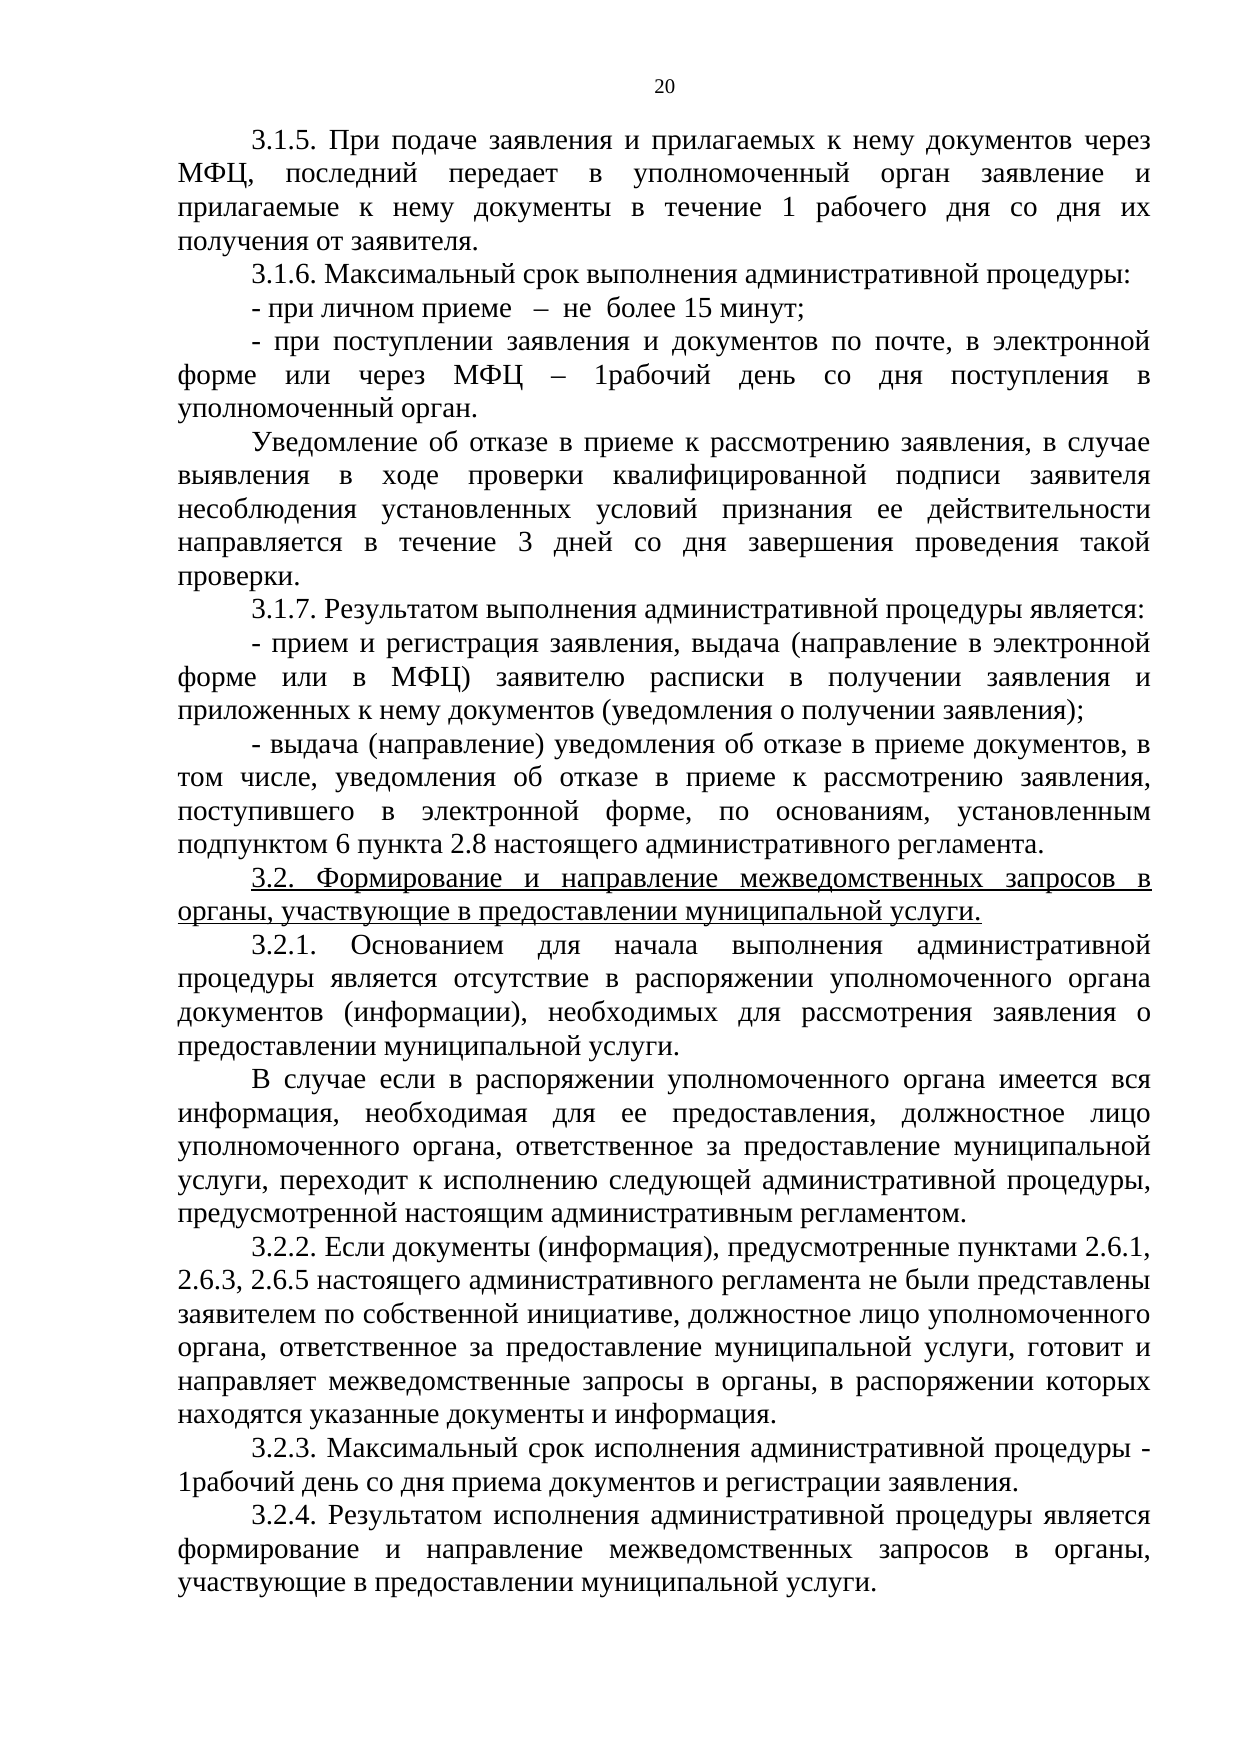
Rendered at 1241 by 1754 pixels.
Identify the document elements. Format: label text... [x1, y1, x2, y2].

text - при поступлении заявления и документов по почте, в электронной форме или через МФЦ – 1рабочий день со дня поступления в уполномоченный орган. [177, 323, 1152, 424]
text 3.2.4. Результатом исполнения административной процедуры является формирование и направление межведомственных запросов в органы, участвующие в предоставлении муниципальной услуги. [177, 1497, 1152, 1598]
text 3.1.7. Результатом выполнения административной процедуры является: [177, 592, 1152, 625]
text - выдача (направление) уведомления об отказе в приеме документов, в том числе, уведомления об отказе в приеме к рассмотрению заявления, поступившего в электронной форме, по основаниям, установленным подпунктом 6 пункта 2.8 настоящего административного регламента. [177, 726, 1152, 860]
text 3.2.1. Основанием для начала выполнения административной процедуры является отсутствие в распоряжении уполномоченного органа документов (информации), необходимых для рассмотрения заявления о предоставлении муниципальной услуги. [177, 927, 1152, 1061]
text 3.1.6. Максимальный срок выполнения административной процедуры: [177, 256, 1152, 290]
text Уведомление об отказе в приеме к рассмотрению заявления, в случае выявления в ходе проверки квалифицированной подписи заявителя несоблюдения установленных условий признания ее действительности направляется в течение 3 дней со дня завершения проведения такой проверки. [177, 424, 1152, 592]
text 3.2.2. Если документы (информация), предусмотренные пунктами 2.6.1, 2.6.3, 2.6.5 настоящего административного регламента не были представлены заявителем по собственной инициативе, должностное лицо уполномоченного органа, ответственное за предоставление муниципальной услуги, готовит и направляет межведомственные запросы в органы, в распоряжении которых находятся указанные документы и информация. [177, 1229, 1152, 1430]
text 3.2.3. Максимальный срок исполнения административной процедуры - 1рабочий день со дня приема документов и регистрации заявления. [177, 1430, 1152, 1497]
text - прием и регистрация заявления, выдача (направление в электронной форме или в МФЦ) заявителю расписки в получении заявления и приложенных к нему документов (уведомления о получении заявления); [177, 625, 1152, 726]
text - при личном приеме – не более 15 минут; [177, 290, 1152, 323]
text В случае если в распоряжении уполномоченного органа имеется вся информация, необходимая для ее предоставления, должностное лицо уполномоченного органа, ответственное за предоставление муниципальной услуги, переходит к исполнению следующей административной процедуры, предусмотренной настоящим административным регламентом. [177, 1061, 1152, 1229]
text 3.1.5. При подаче заявления и прилагаемых к нему документов через МФЦ, последний передает в уполномоченный орган заявление и прилагаемые к нему документы в течение 1 рабочего дня со дня их получения от заявителя. [177, 122, 1152, 256]
text 3.2. Формирование и направление межведомственных запросов в органы, участвующие в предоставлении муниципальной услуги. [177, 860, 1152, 927]
